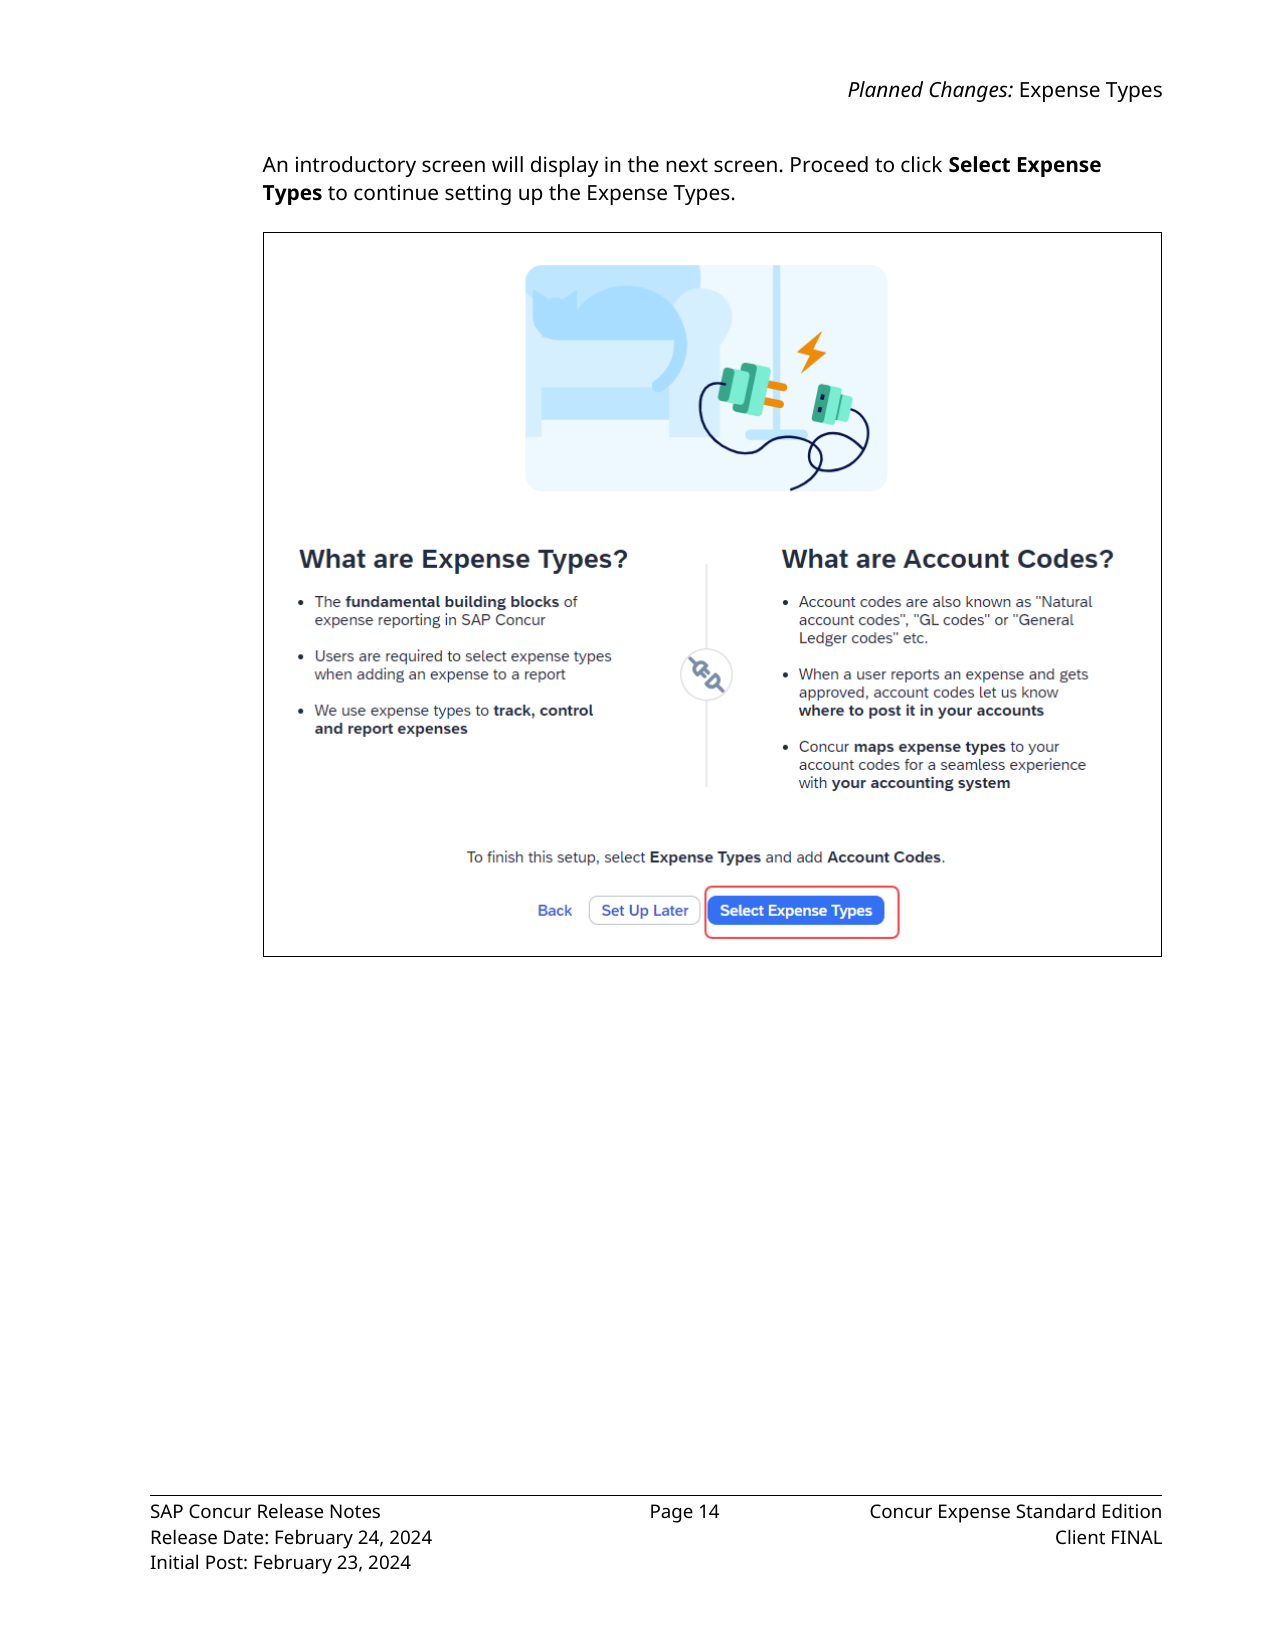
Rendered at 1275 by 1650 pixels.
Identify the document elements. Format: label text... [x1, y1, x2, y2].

text An introductory screen will display in the next screen. Proceed to click Select Expense Types to continue setting up the Expense Types. [262, 150, 1162, 207]
picture [264, 233, 1161, 956]
